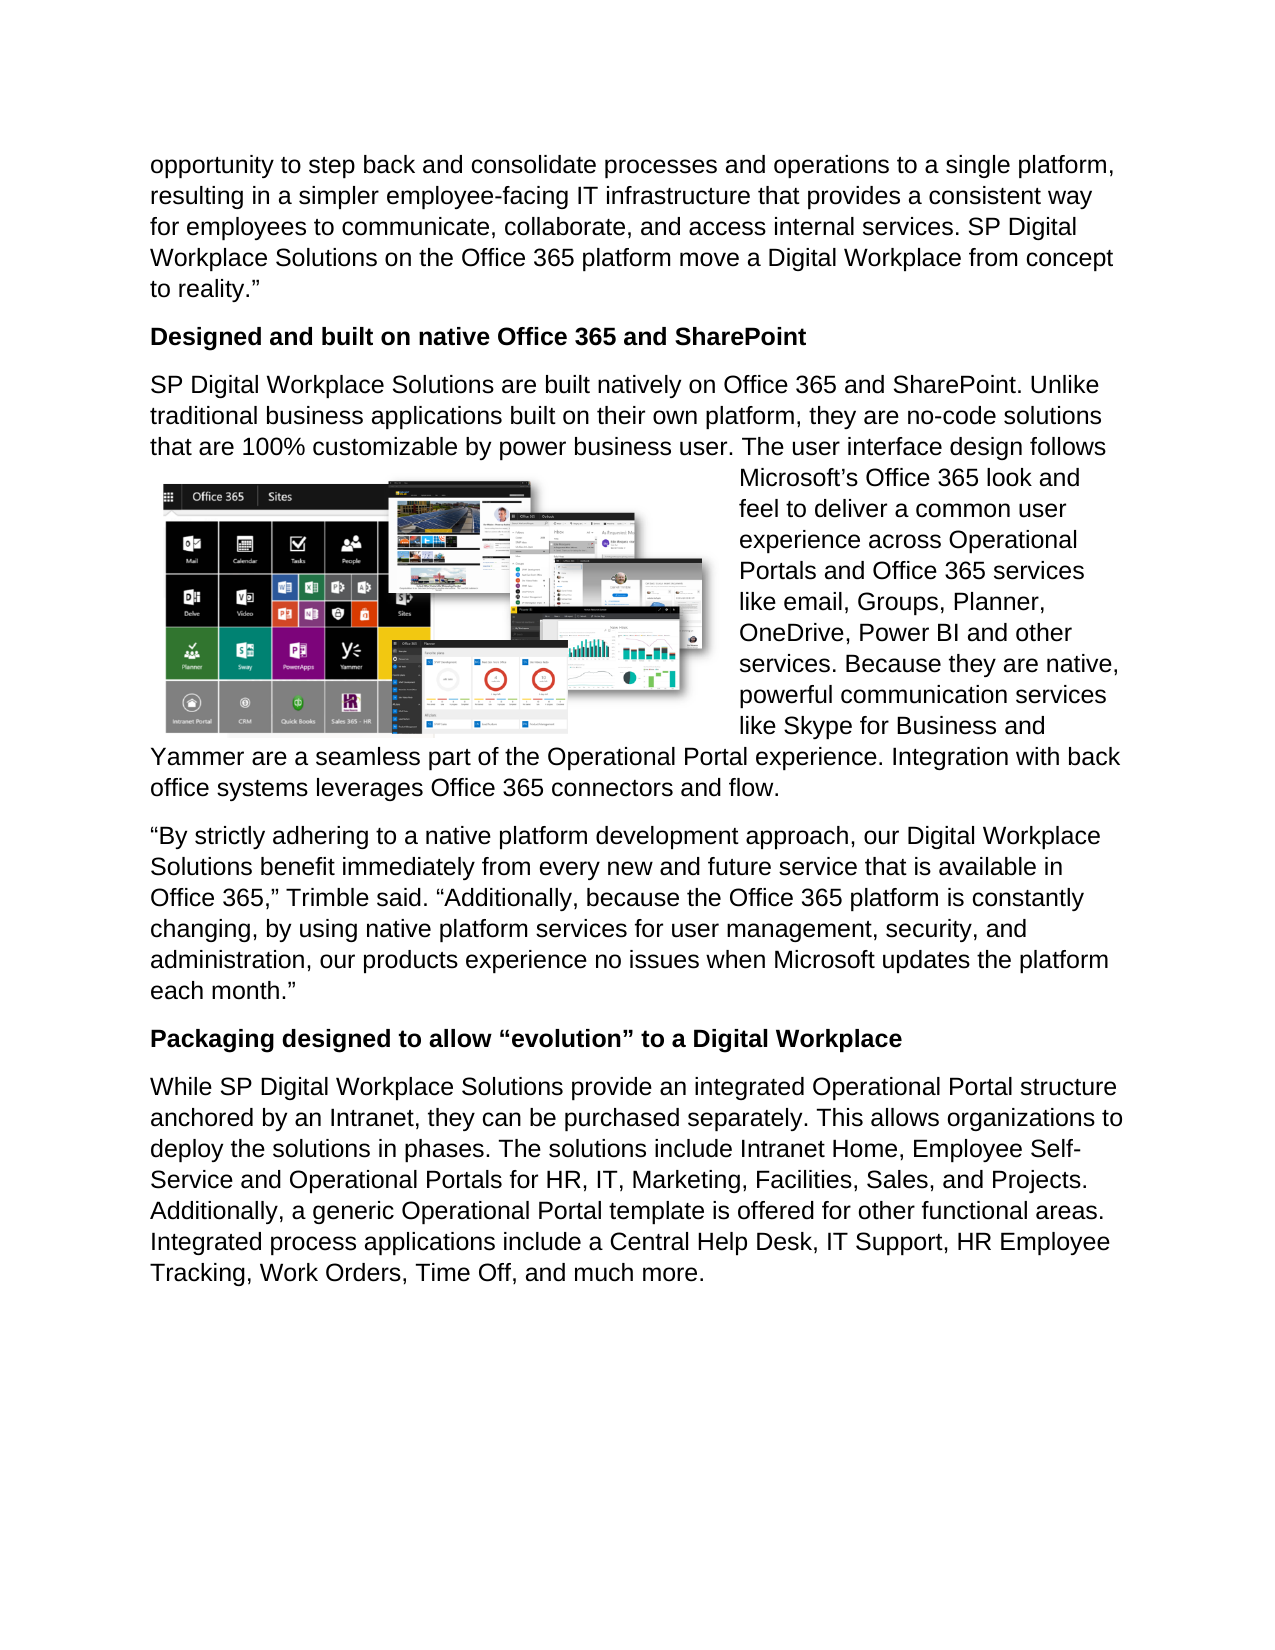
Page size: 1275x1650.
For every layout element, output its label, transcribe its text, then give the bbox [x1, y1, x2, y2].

text “By strictly adhering to a native platform development approach, our Digital Workplace Solutions benefit immediately from every new and future service that is available in Office 365,” Trimble said. “Additionally, because the Office 365 platform is constantly changing, by using native platform services for user management, security, and administration, our products experience no issues when Microsoft updates the platform each month.” [150, 821, 1125, 1005]
text Packaging designed to allow “evolution” to a Digital Workplace [150, 1024, 1125, 1052]
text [150, 150, 1125, 303]
picture [150, 473, 721, 738]
text While SP Digital Workplace Solutions provide an integrated Operational Portal structure anchored by an Intranet, they can be purchased separately. This allows organizations to deploy the solutions in phases. The solutions include Intranet Home, Employee Self-Service and Operational Portals for HR, IT, Marketing, Facilities, Sales, and Projects. Additionally, a generic Operational Portal template is offered for other functional areas. Integrated process applications include a Central Help Desk, IT Support, HR Employee Tracking, Work Orders, Time Off, and much more. [150, 1071, 1125, 1286]
text Designed and built on native Office 365 and SharePoint [150, 322, 1125, 351]
